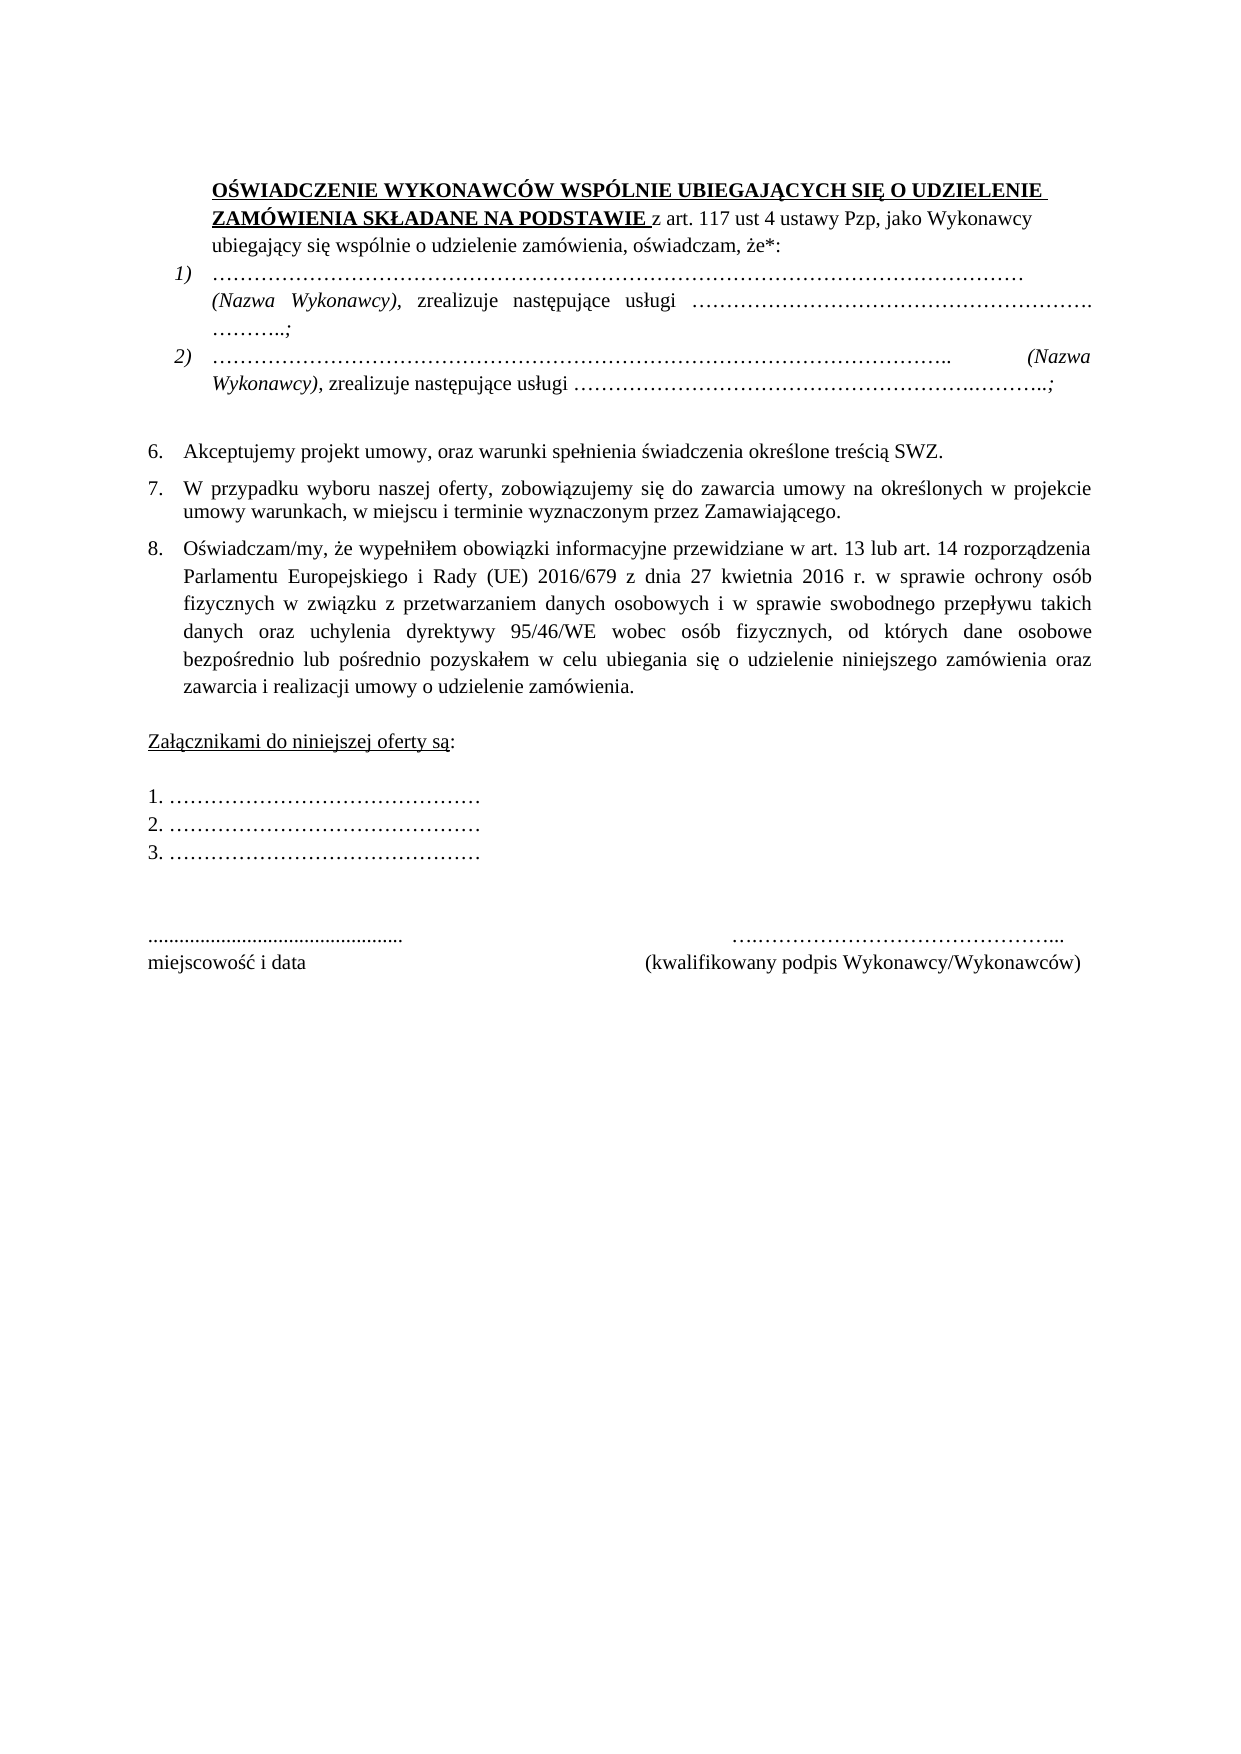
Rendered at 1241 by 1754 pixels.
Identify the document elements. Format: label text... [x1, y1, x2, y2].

list OŚWIADCZENIE WYKONAWCÓW WSPÓLNIE UBIEGAJĄCYCH SIĘ O UDZIELENIE ZAMÓWIENIA SKŁADANE NA PODSTAWIE z art. 117 ust 4 ustawy Pzp, jako Wykonawcy ubiegający się wspólnie o udzielenie zamówienia, oświadczam, że*: [212, 178, 1093, 257]
list W przypadku wyboru naszej oferty, zobowiązujemy się do zawarcia umowy na określonych w projekcie umowy warunkach, w miejscu i terminie wyznaczonym przez Zamawiającego. [148, 475, 1093, 523]
text miejscowość i data (kwalifikowany podpis Wykonawcy/Wykonawców) [148, 950, 1093, 974]
list …………………………………………………………………………………………….. (Nazwa Wykonawcy), zrealizuje następujące usługi ………………………………………………….………..; [174, 343, 1093, 395]
text Załącznikami do niniejszej oferty są: [148, 729, 1093, 753]
text 1. ……………………………………… [148, 784, 1093, 808]
text ................................................. ….……………………………………... [148, 922, 1093, 947]
list Oświadczam/my, że wypełniłem obowiązki informacyjne przewidziane w art. 13 lub art. 14 rozporządzenia Parlamentu Europejskiego i Rady (UE) 2016/679 z dnia 27 kwietnia 2016 r. w sprawie ochrony osób fizycznych w związku z przetwarzaniem danych osobowych i w sprawie swobodnego przepływu takich danych oraz uchylenia dyrektywy 95/46/WE wobec osób fizycznych, od których dane osobowe bezpośrednio lub pośrednio pozyskałem w celu ubiegania się o udzielenie niniejszego zamówienia oraz zawarcia i realizacji umowy o udzielenie zamówienia. [148, 536, 1093, 698]
text 3. ……………………………………… [148, 840, 1093, 864]
text 2. ……………………………………… [148, 812, 1093, 836]
list ……………………………………………………………………………………………………… (Nazwa Wykonawcy), zrealizuje następujące usługi ………………………………………………….………..; [174, 261, 1093, 340]
list Akceptujemy projekt umowy, oraz warunki spełnienia świadczenia określone treścią SWZ. [148, 439, 1093, 463]
